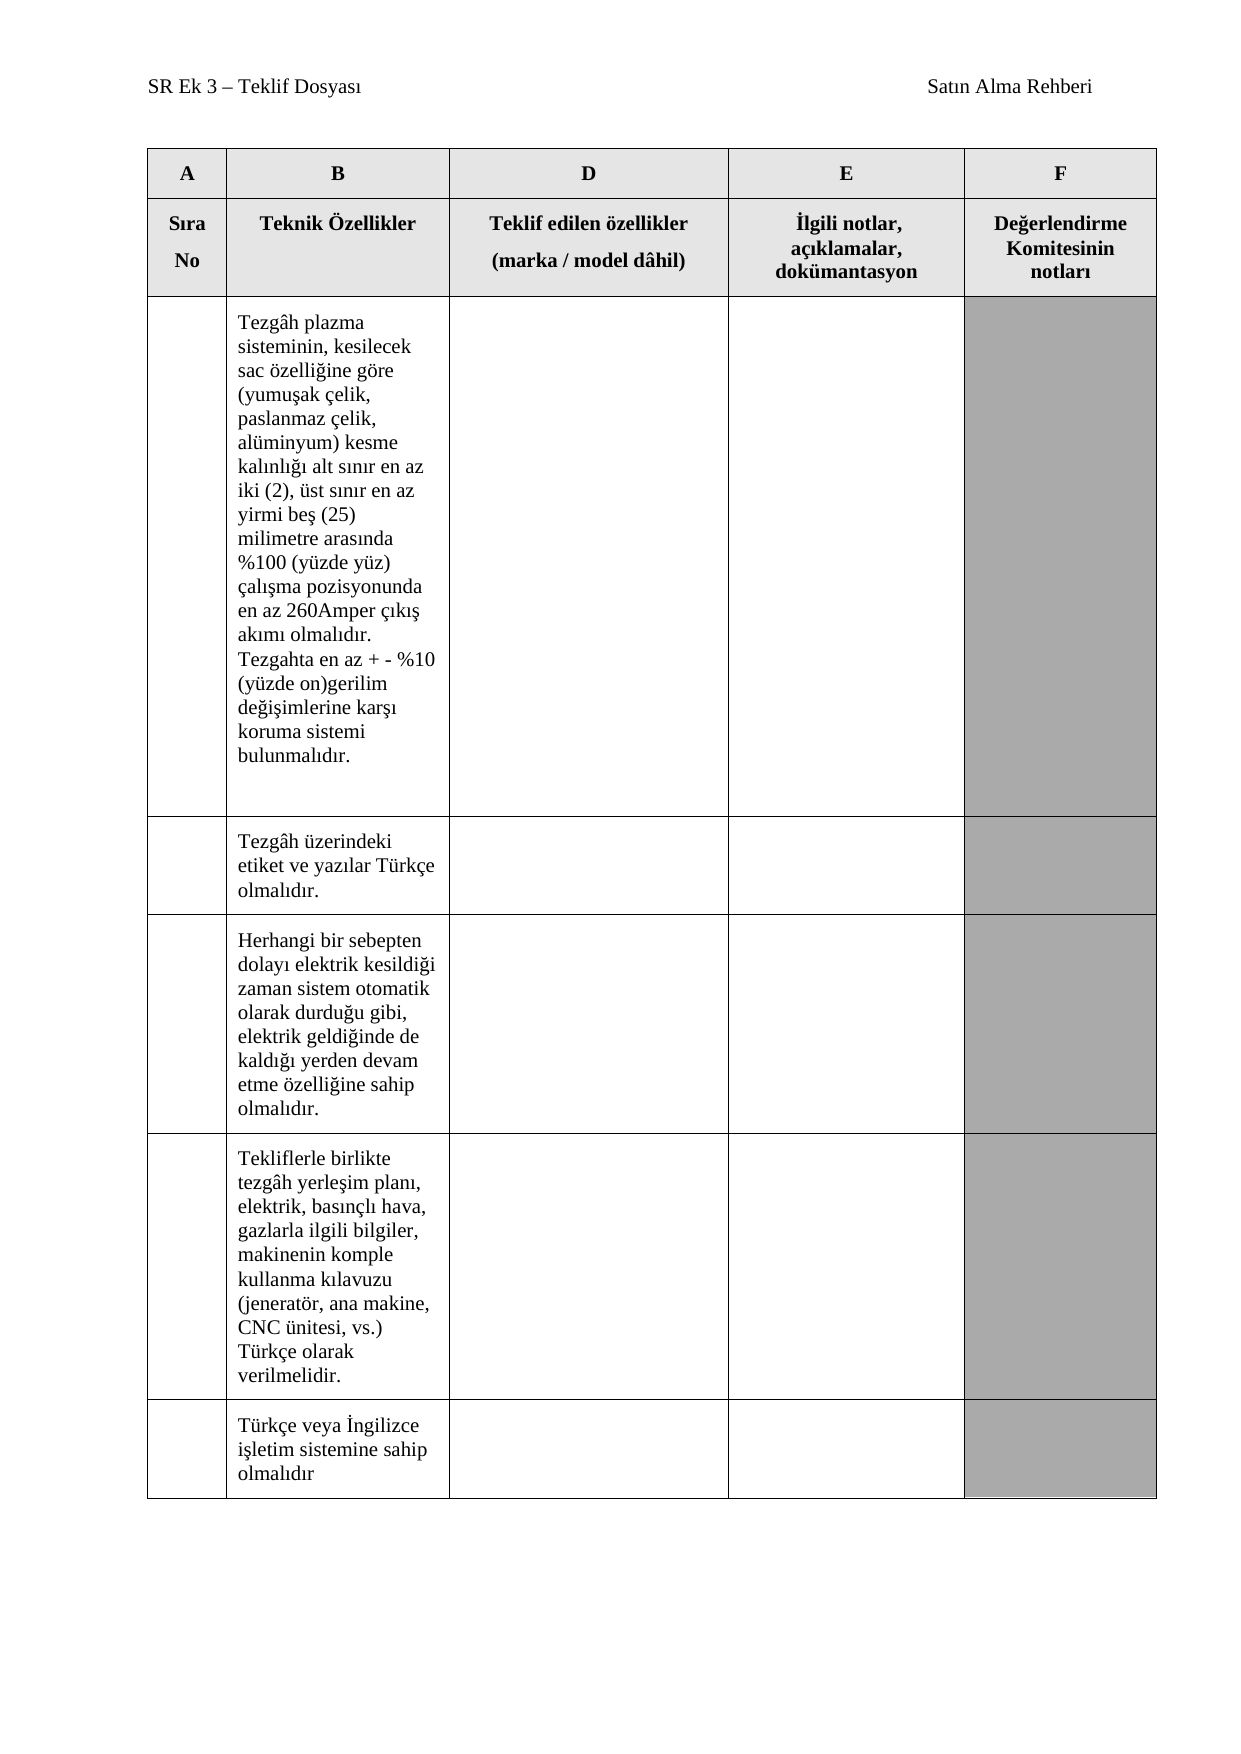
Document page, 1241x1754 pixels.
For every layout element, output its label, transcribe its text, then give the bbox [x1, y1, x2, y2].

table_header E [729, 149, 964, 198]
table_cell Herhangi bir sebepten dolayı elektrik kesildiği zaman sistem otomatik olarak durduğu gibi, elektrik geldiğinde de kaldığı yerden devam etme özelliğine sahip olmalıdır. [227, 915, 449, 1133]
table_cell [729, 1400, 964, 1497]
table_cell [450, 297, 728, 816]
table_cell [965, 817, 1156, 914]
table_cell [729, 915, 964, 1133]
table_cell Değerlendirme Komitesinin notları [965, 199, 1156, 296]
table_cell [148, 1134, 226, 1399]
table_cell Türkçe veya İngilizce işletim sistemine sahip olmalıdır [227, 1400, 449, 1497]
table_cell Tekliflerle birlikte tezgâh yerleşim planı, elektrik, basınçlı hava, gazlarla ilgili bilgiler, makinenin komple kullanma kılavuzu (jeneratör, ana makine, CNC ünitesi, vs.) Türkçe olarak verilmelidir. [227, 1134, 449, 1399]
table_cell [450, 1134, 728, 1399]
table_cell [148, 817, 226, 914]
table_cell Teklif edilen özellikler (marka / model dâhil) [450, 199, 728, 296]
table_cell [965, 915, 1156, 1133]
table_cell İlgili notlar, açıklamalar, dokümantasyon [729, 199, 964, 296]
table_cell Sıra No [148, 199, 226, 296]
table_cell [729, 297, 964, 816]
table_cell [965, 297, 1156, 816]
table_cell [148, 297, 226, 816]
table_cell [450, 915, 728, 1133]
table_cell Tezgâh üzerindeki etiket ve yazılar Türkçe olmalıdır. [227, 817, 449, 914]
table_header A [148, 149, 226, 198]
table_cell [965, 1134, 1156, 1399]
table_cell [729, 1134, 964, 1399]
table_cell Teknik Özellikler [227, 199, 449, 296]
table_header B [227, 149, 449, 198]
table_cell [148, 915, 226, 1133]
table_cell [450, 817, 728, 914]
table_header D [450, 149, 728, 198]
table_cell [965, 1400, 1156, 1497]
table_header F [965, 149, 1156, 198]
table_cell Tezgâh plazma sisteminin, kesilecek sac özelliğine göre (yumuşak çelik, paslanmaz çelik, alüminyum) kesme kalınlığı alt sınır en az iki (2), üst sınır en az yirmi beş (25) milimetre arasında %100 (yüzde yüz) çalışma pozisyonunda en az 260Amper çıkış akımı olmalıdır. Tezgahta en az + - %10 (yüzde on)gerilim değişimlerine karşı koruma sistemi bulunmalıdır. [227, 297, 449, 816]
table_cell [729, 817, 964, 914]
table_cell [450, 1400, 728, 1497]
table_cell [148, 1400, 226, 1497]
